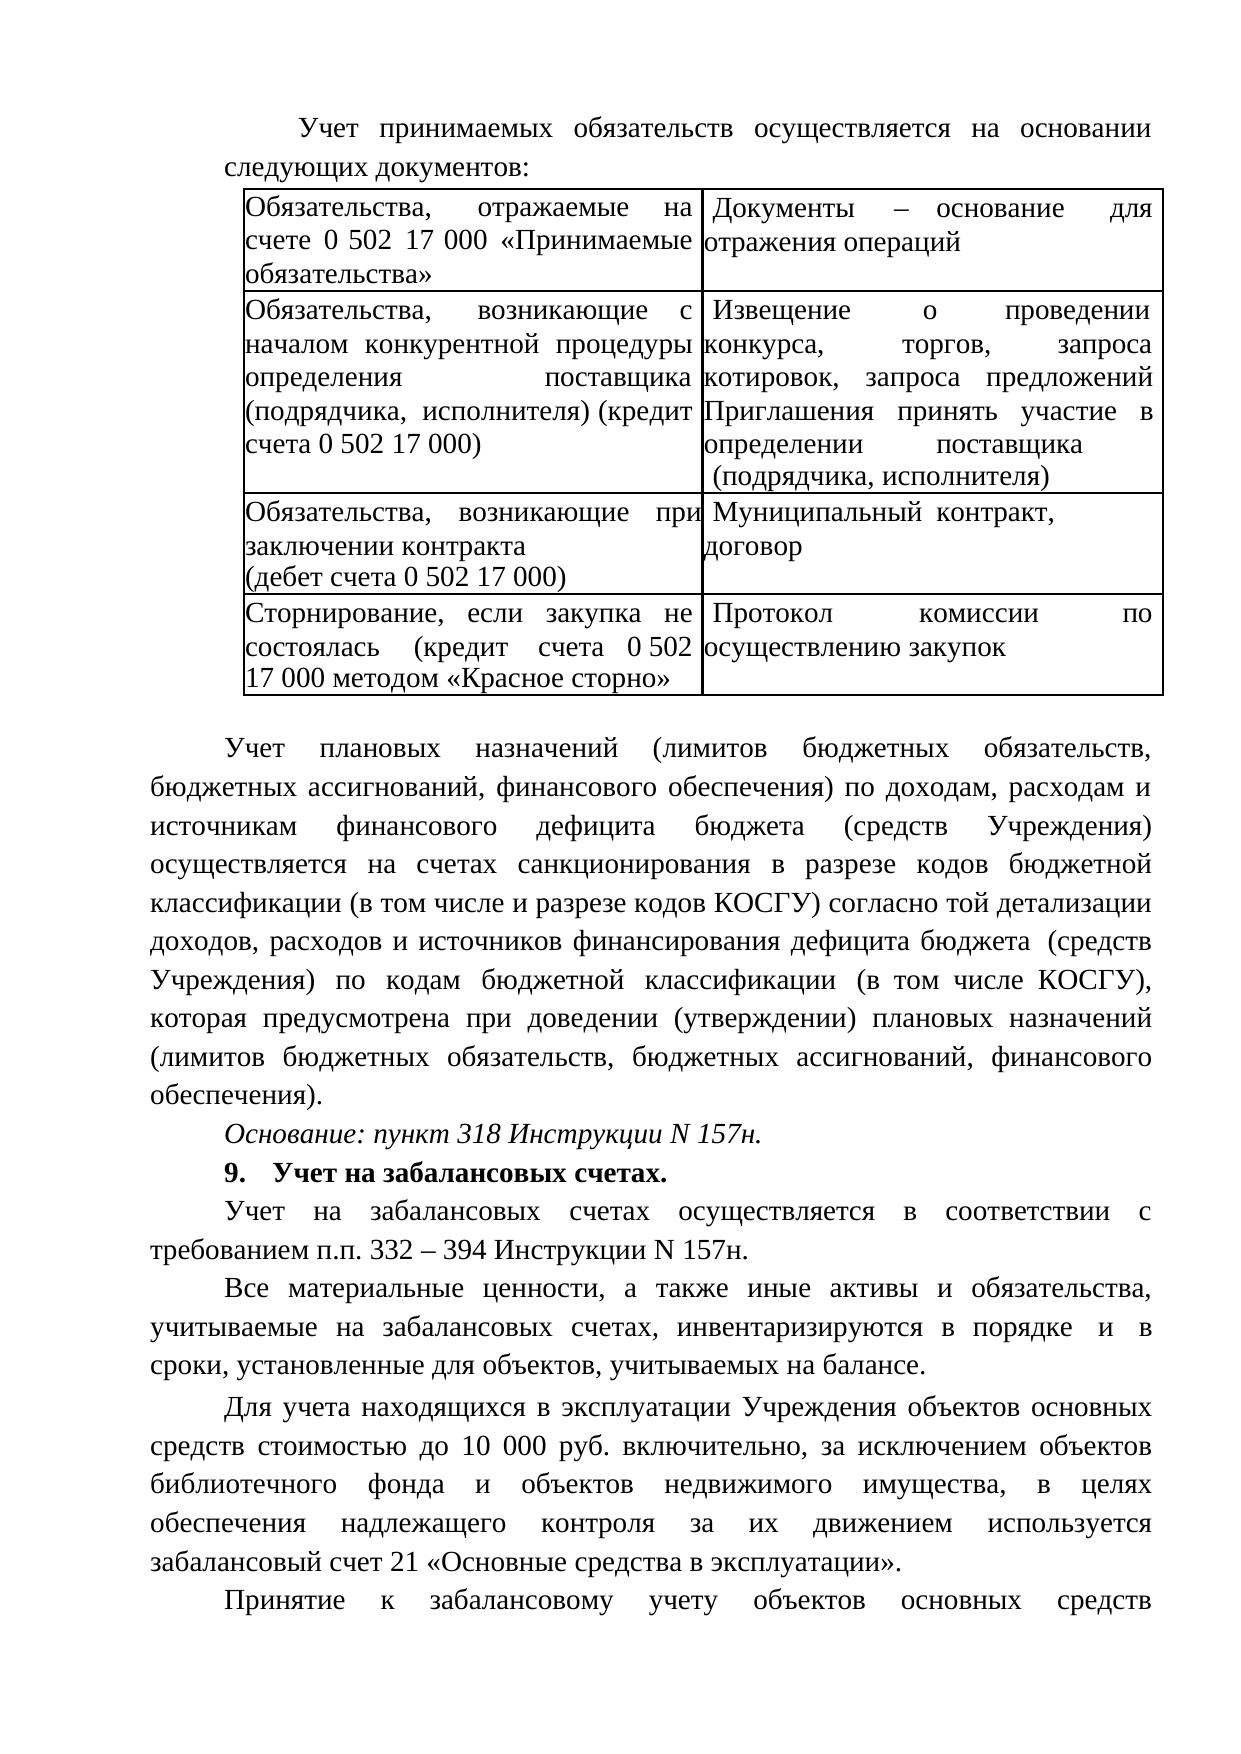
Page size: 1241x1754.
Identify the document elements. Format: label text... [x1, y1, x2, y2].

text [150, 1582, 1152, 1616]
table_header Документы – основание для отражения операций [704, 190, 1162, 290]
list Учет плановых назначений (лимитов бюджетных обязательств, бюджетных ассигнований, финансового обеспечения) по доходам, расходам и источникам финансового дефицита бюджета (средств Учреждения) осуществляется на счетах санкционирования в разрезе кодов бюджетной классификации (в том числе и разрезе кодов КОСГУ) согласно той детализации доходов, расходов и источников финансирования дефицита бюджета (средств Учреждения) по кодам бюджетной классификации (в том числе КОСГУ), которая предусмотрена при доведении (утверждении) плановых назначений (лимитов бюджетных обязательств, бюджетных ассигнований, финансового обеспечения). [150, 731, 1152, 1111]
list Учет на забалансовых счетах осуществляется в соответствии с требованием п.п. 332 – 394 Инструкции N 157н. [150, 1193, 1152, 1265]
table_cell Обязательства, возникающие с началом конкурентной процедуры определения поставщика (подрядчика, исполнителя) (кредит счета 0 502 17 000) [245, 292, 701, 492]
subtitle Учет на забалансовых счетах. [150, 1155, 1180, 1188]
list Все материальные ценности, а также иные активы и обязательства, учитываемые на забалансовых счетах, инвентаризируются в порядке и в сроки, установленные для объектов, учитываемых на балансе. [150, 1270, 1152, 1381]
table_cell Извещение о проведении конкурса, торгов, запроса котировок, запроса предложений Приглашения принять участие в определении поставщика (подрядчика, исполнителя) [704, 292, 1162, 492]
table_header Обязательства, отражаемые на счете 0 502 17 000 «Принимаемые обязательства» [245, 190, 701, 290]
text Основание: пункт 318 Инструкции N 157н. [150, 1116, 1180, 1150]
table_cell Сторнирование, если закупка не состоялась (кредит счета 0 502 17 000 методом «Красное сторно» [245, 595, 701, 694]
table_cell Обязательства, возникающие при заключении контракта (дебет счета 0 502 17 000) [245, 494, 701, 593]
list Учет принимаемых обязательств осуществляется на основании следующих документов: [224, 110, 1152, 182]
table_cell Муниципальный контракт, договор [704, 494, 1162, 593]
list Для учета находящихся в эксплуатации Учреждения объектов основных средств стоимостью до 10 000 руб. включительно, за исключением объектов библиотечного фонда и объектов недвижимого имущества, в целях обеспечения надлежащего контроля за их движением используется забалансовый счет 21 «Основные средства в эксплуатации». [150, 1389, 1152, 1577]
table_cell Протокол комиссии по осуществлению закупок [704, 595, 1162, 694]
